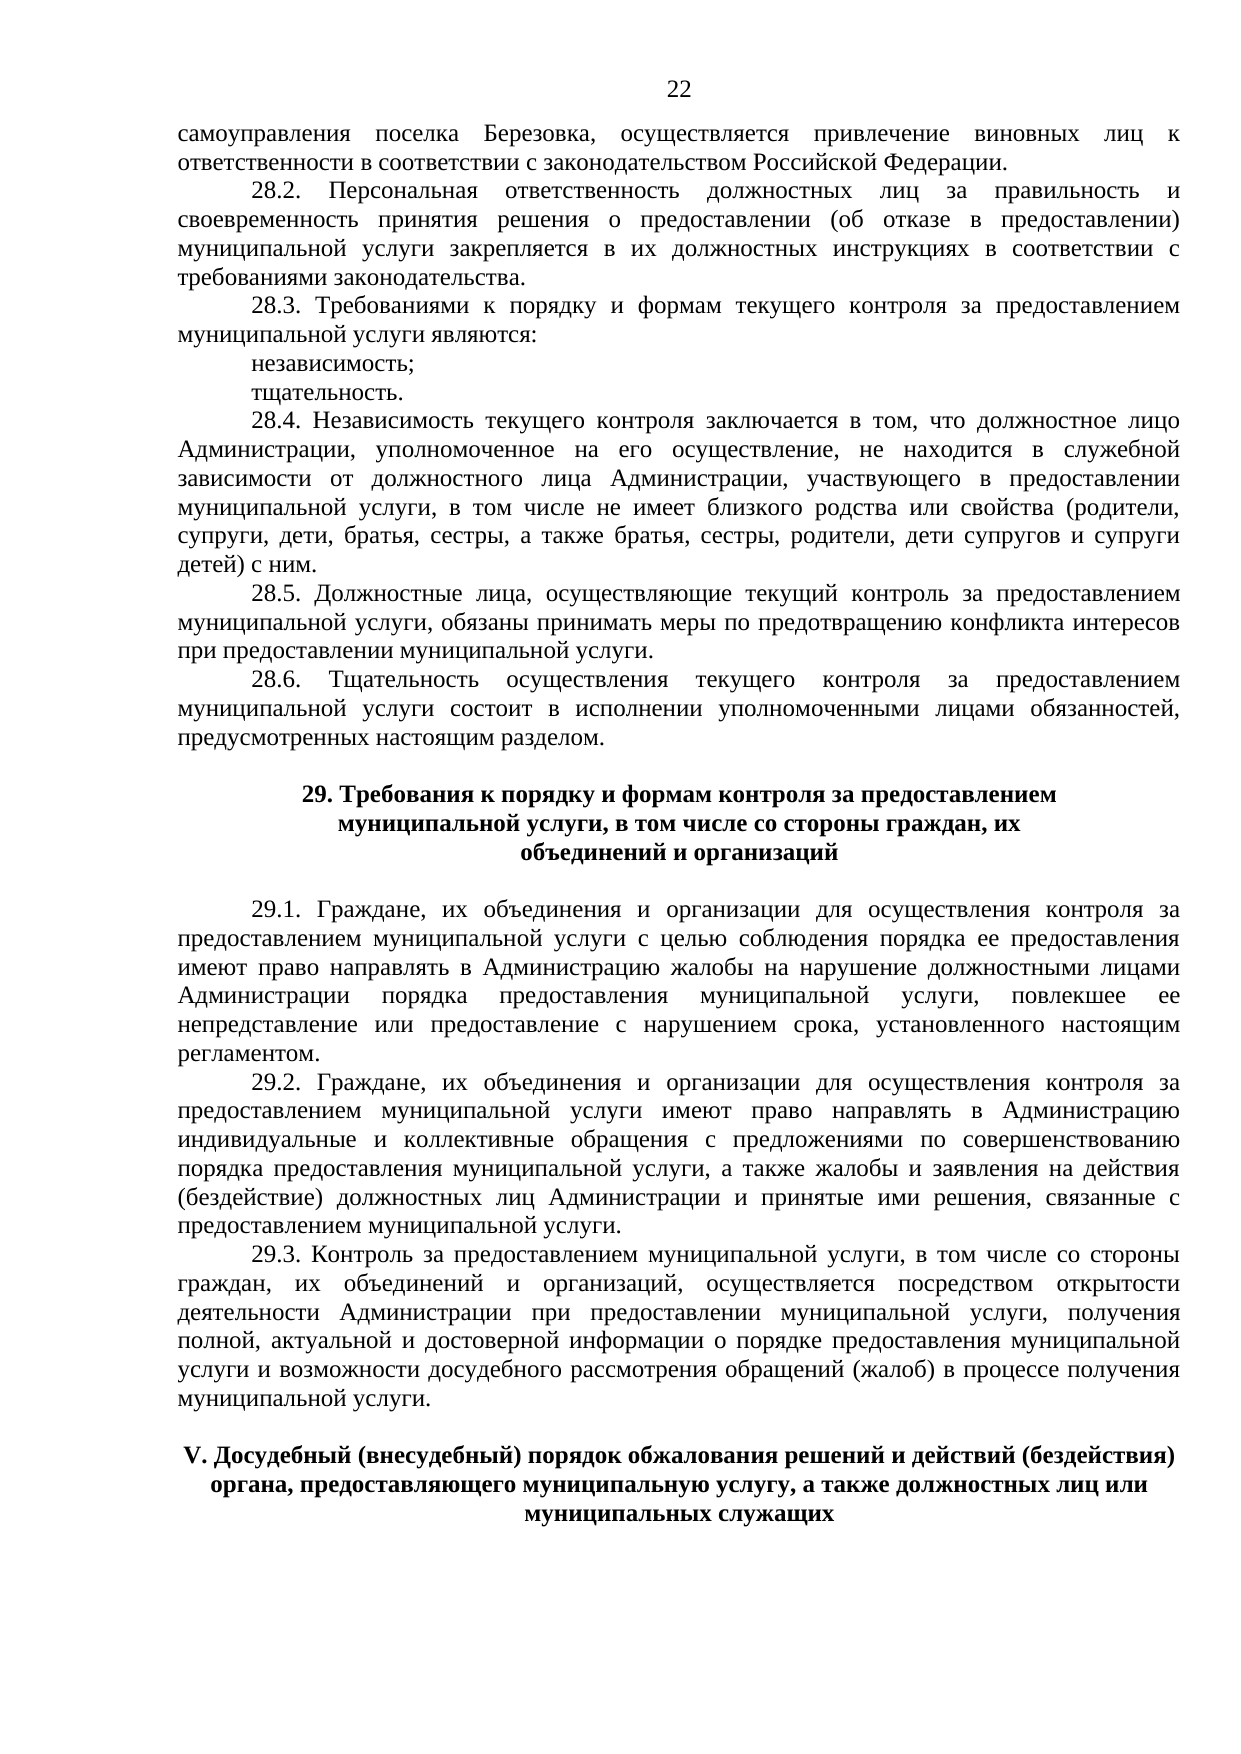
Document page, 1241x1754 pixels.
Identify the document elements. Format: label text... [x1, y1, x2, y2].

text 28.3. Требованиями к порядку и формам текущего контроля за предоставлением муниципальной услуги являются: [177, 291, 1181, 348]
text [177, 118, 1181, 176]
text муниципальной услуги, в том числе со стороны граждан, их [177, 808, 1181, 837]
text объединений и организаций [177, 837, 1181, 866]
text 29.3. Контроль за предоставлением муниципальной услуги, в том числе со стороны граждан, их объединений и организаций, осуществляется посредством открытости деятельности Администрации при предоставлении муниципальной услуги, получения полной, актуальной и достоверной информации о порядке предоставления муниципальной услуги и возможности досудебного рассмотрения обращений (жалоб) в процессе получения муниципальной услуги. [177, 1239, 1181, 1412]
text 29.1. Граждане, их объединения и организации для осуществления контроля за предоставлением муниципальной услуги с целью соблюдения порядка ее предоставления имеют право направлять в Администрацию жалобы на нарушение должностными лицами Администрации порядка предоставления муниципальной услуги, повлекшее ее непредставление или предоставление с нарушением срока, установленного настоящим регламентом. [177, 894, 1181, 1067]
text тщательность. [177, 377, 1181, 406]
text V. Досудебный (внесудебный) порядок обжалования решений и действий (бездействия) органа, предоставляющего муниципальную услугу, а также должностных лиц или муниципальных служащих [177, 1441, 1181, 1527]
text 28.6. Тщательность осуществления текущего контроля за предоставлением муниципальной услуги состоит в исполнении уполномоченными лицами обязанностей, предусмотренных настоящим разделом. [177, 664, 1181, 751]
text 29. Требования к порядку и формам контроля за предоставлением [177, 779, 1181, 808]
text 28.2. Персональная ответственность должностных лиц за правильность и своевременность принятия решения о предоставлении (об отказе в предоставлении) муниципальной услуги закрепляется в их должностных инструкциях в соответствии с требованиями законодательства. [177, 176, 1181, 291]
text 28.4. Независимость текущего контроля заключается в том, что должностное лицо Администрации, уполномоченное на его осуществление, не находится в служебной зависимости от должностного лица Администрации, участвующего в предоставлении муниципальной услуги, в том числе не имеет близкого родства или свойства (родители, супруги, дети, братья, сестры, а также братья, сестры, родители, дети супругов и супруги детей) с ним. [177, 406, 1181, 578]
text 29.2. Граждане, их объединения и организации для осуществления контроля за предоставлением муниципальной услуги имеют право направлять в Администрацию индивидуальные и коллективные обращения с предложениями по совершенствованию порядка предоставления муниципальной услуги, а также жалобы и заявления на действия (бездействие) должностных лиц Администрации и принятые ими решения, связанные с предоставлением муниципальной услуги. [177, 1067, 1181, 1239]
text независимость; [177, 348, 1181, 377]
text 28.5. Должностные лица, осуществляющие текущий контроль за предоставлением муниципальной услуги, обязаны принимать меры по предотвращению конфликта интересов при предоставлении муниципальной услуги. [177, 578, 1181, 664]
